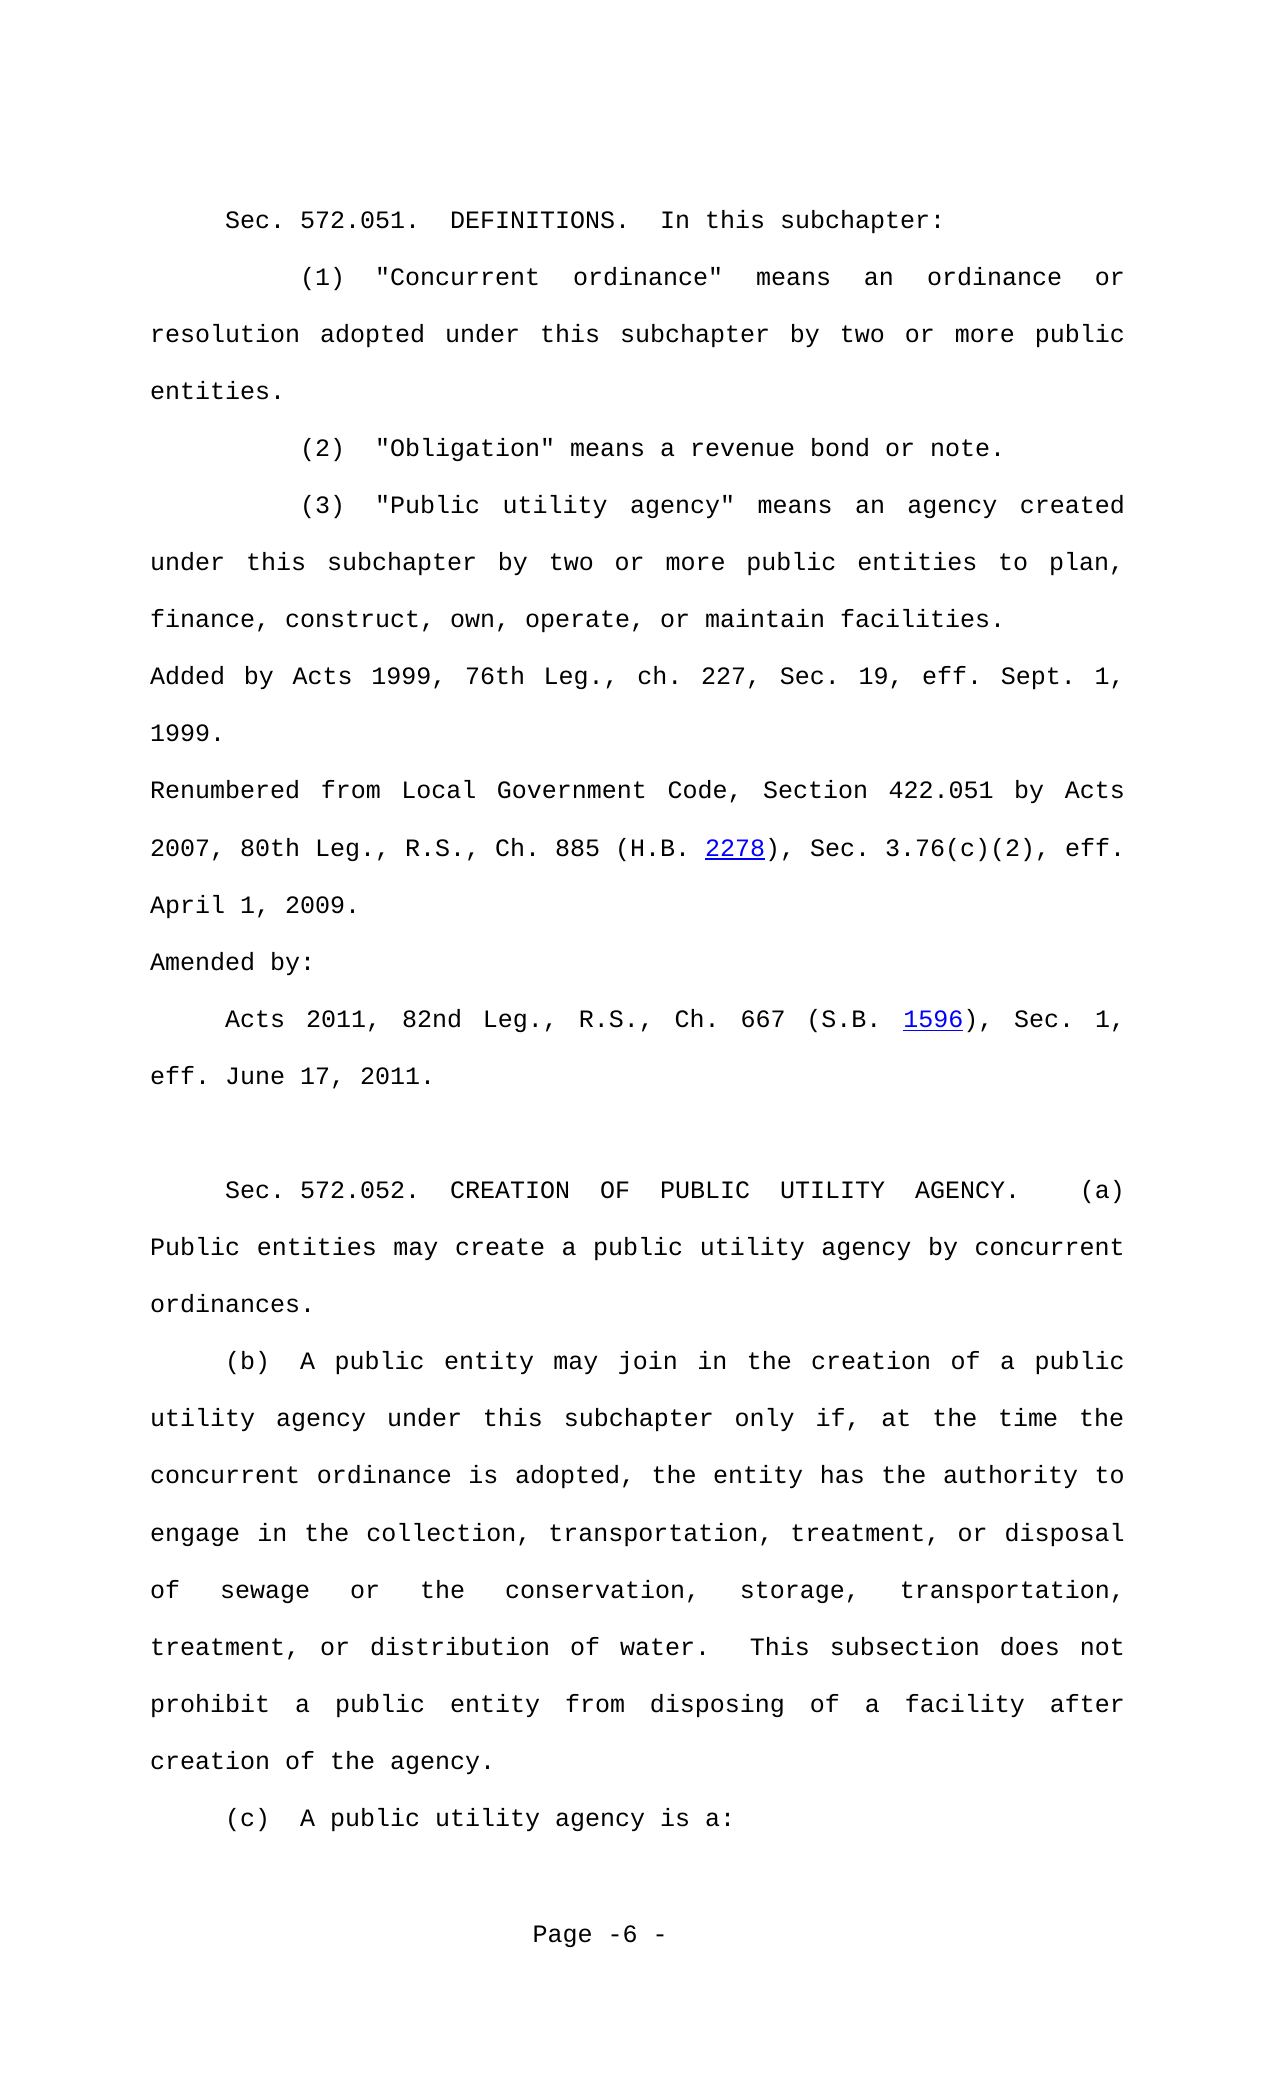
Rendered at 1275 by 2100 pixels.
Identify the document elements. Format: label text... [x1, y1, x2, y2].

text Renumbered from Local Government Code, Section 422.051 by Acts 2007, 80th Leg., R.S., Ch. 885 (H.B. 2278), Sec. 3.76(c)(2), eff. April 1, 2009. [150, 778, 1125, 921]
text (b) A public entity may join in the creation of a public utility agency under this subchapter only if, at the time the concurrent ordinance is adopted, the entity has the authority to engage in the collection, transportation, treatment, or disposal of sewage or the conservation, storage, transportation, treatment, or distribution of water. This subsection does not prohibit a public entity from disposing of a facility after creation of the agency. [150, 1349, 1125, 1777]
text (c) A public utility agency is a: [150, 1805, 1125, 1834]
text Added by Acts 1999, 76th Leg., ch. 227, Sec. 19, eff. Sept. 1, 1999. [150, 664, 1125, 749]
text Acts 2011, 82nd Leg., R.S., Ch. 667 (S.B. 1596), Sec. 1, eff. June 17, 2011. [150, 1006, 1125, 1092]
text (3) "Public utility agency" means an agency created under this subchapter by two or more public entities to plan, finance, construct, own, operate, or maintain facilities. [150, 492, 1125, 635]
text Sec. 572.051. DEFINITIONS. In this subchapter: [150, 207, 1125, 236]
text (2) "Obligation" means a revenue bond or note. [150, 435, 1125, 464]
text Amended by: [150, 949, 1125, 978]
text (1) "Concurrent ordinance" means an ordinance or resolution adopted under this subchapter by two or more public entities. [150, 264, 1125, 407]
text Sec. 572.052. CREATION OF PUBLIC UTILITY AGENCY. (a) Public entities may create a public utility agency by concurrent ordinances. [150, 1177, 1125, 1320]
